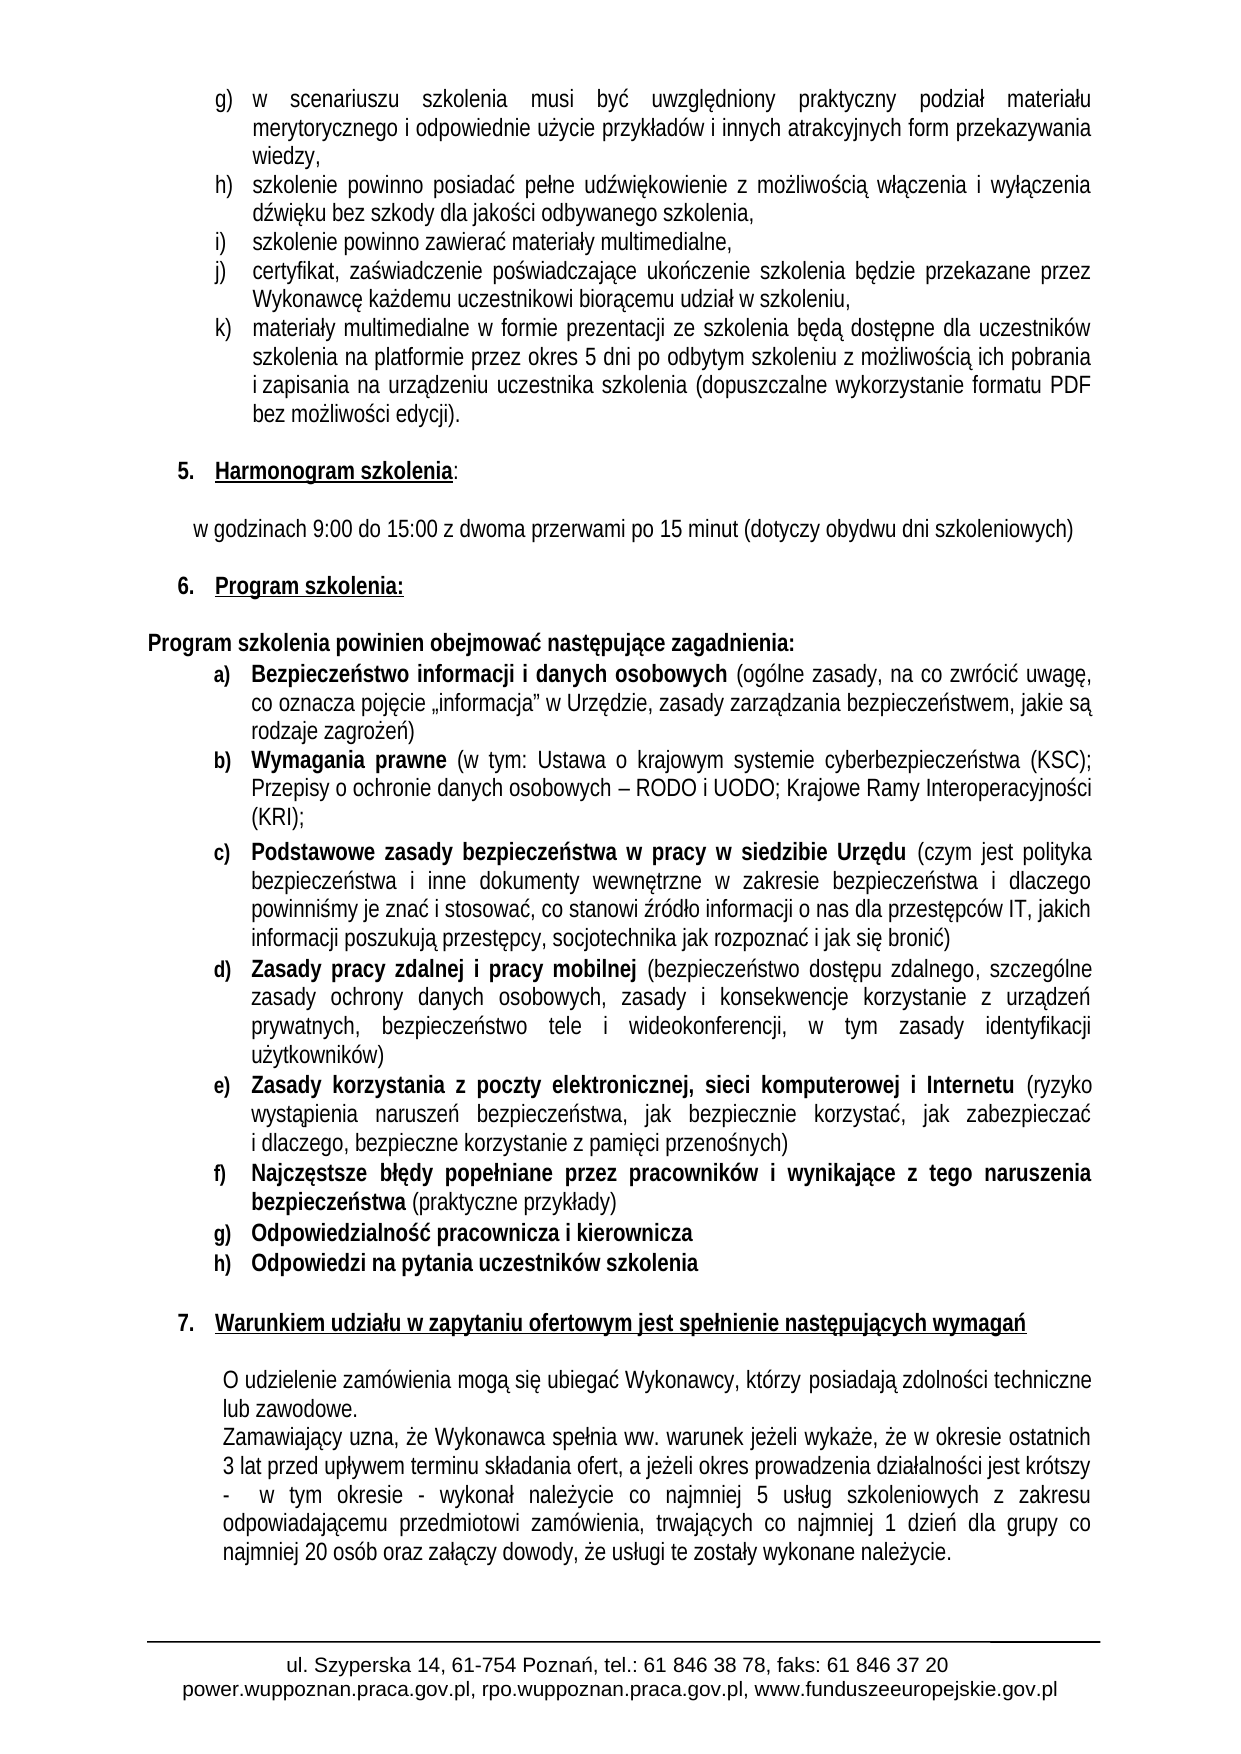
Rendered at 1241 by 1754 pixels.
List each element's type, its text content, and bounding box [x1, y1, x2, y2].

list Najczęstsze błędy popełniane przez pracowników i wynikające z tego naruszenia bezpieczeństwa (praktyczne przykłady) [213, 1158, 1093, 1216]
list Zasady korzystania z poczty elektronicznej, sieci komputerowej i Internetu (ryzyko wystąpienia naruszeń bezpieczeństwa, jak bezpiecznie korzystać, jak zabezpieczać i dlaczego, bezpieczne korzystanie z pamięci przenośnych) [213, 1070, 1093, 1156]
list w scenariuszu szkolenia musi być uwzględniony praktyczny podział materiału merytorycznego i odpowiednie użycie przykładów i innych atrakcyjnych form przekazywania wiedzy, [215, 84, 1093, 170]
list Bezpieczeństwo informacji i danych osobowych (ogólne zasady, na co zwrócić uwagę, co oznacza pojęcie „informacja” w Urzędzie, zasady zarządzania bezpieczeństwem, jakie są rodzaje zagrożeń) [213, 659, 1093, 745]
list Wymagania prawne (w tym: Ustawa o krajowym systemie cyberbezpieczeństwa (KSC); Przepisy o ochronie danych osobowych – RODO i UODO; Krajowe Ramy Interoperacyjności (KRI); [213, 745, 1093, 831]
list Zamawiający uzna, że Wykonawca spełnia ww. warunek jeżeli wykaże, że w okresie ostatnich 3 lat przed upływem terminu składania ofert, a jeżeli okres prowadzenia działalności jest krótszy - w tym okresie - wykonał należycie co najmniej 5 usług szkoleniowych z zakresu odpowiadającemu przedmiotowi zamówienia, trwających co najmniej 1 dzień dla grupy co najmniej 20 osób oraz załączy dowody, że usługi te zostały wykonane należycie. [223, 1422, 1093, 1566]
text w godzinach 9:00 do 15:00 z dwoma przerwami po 15 minut (dotyczy obydwu dni szkoleniowych) [148, 513, 1093, 542]
list Zasady pracy zdalnej i pracy mobilnej (bezpieczeństwo dostępu zdalnego, szczególne zasady ochrony danych osobowych, zasady i konsekwencje korzystanie z urządzeń prywatnych, bezpieczeństwo tele i wideokonferencji, w tym zasady identyfikacji użytkowników) [213, 954, 1093, 1068]
list Odpowiedzialność pracownicza i kierownicza [213, 1218, 1093, 1246]
text Program szkolenia powinien obejmować następujące zagadnienia: [148, 628, 1093, 657]
list Podstawowe zasady bezpieczeństwa w pracy w siedzibie Urzędu (czym jest polityka bezpieczeństwa i inne dokumenty wewnętrzne w zakresie bezpieczeństwa i dlaczego powinniśmy je znać i stosować, co stanowi źródło informacji o nas dla przestępców IT, jakich informacji poszukują przestępcy, socjotechnika jak rozpoznać i jak się bronić) [213, 837, 1093, 952]
list certyfikat, zaświadczenie poświadczające ukończenie szkolenia będzie przekazane przez Wykonawcę każdemu uczestnikowi biorącemu udział w szkoleniu, [215, 256, 1093, 313]
list Odpowiedzi na pytania uczestników szkolenia [213, 1248, 1093, 1277]
list Warunkiem udziału w zapytaniu ofertowym jest spełnienie następujących wymagań [177, 1308, 1093, 1336]
list szkolenie powinno zawierać materiały multimedialne, [215, 227, 1093, 256]
text O udzielenie zamówienia mogą się ubiegać Wykonawcy, którzy posiadają zdolności techniczne lub zawodowe. [223, 1365, 1093, 1422]
list materiały multimedialne w formie prezentacji ze szkolenia będą dostępne dla uczestników szkolenia na platformie przez okres 5 dni po odbytym szkoleniu z możliwością ich pobrania i zapisania na urządzeniu uczestnika szkolenia (dopuszczalne wykorzystanie formatu PDF bez możliwości edycji). [215, 313, 1093, 428]
list szkolenie powinno posiadać pełne udźwiękowienie z możliwością włączenia i wyłączenia dźwięku bez szkody dla jakości odbywanego szkolenia, [215, 170, 1093, 227]
list Program szkolenia: [177, 571, 1093, 599]
list Harmonogram szkolenia: [177, 456, 1093, 485]
